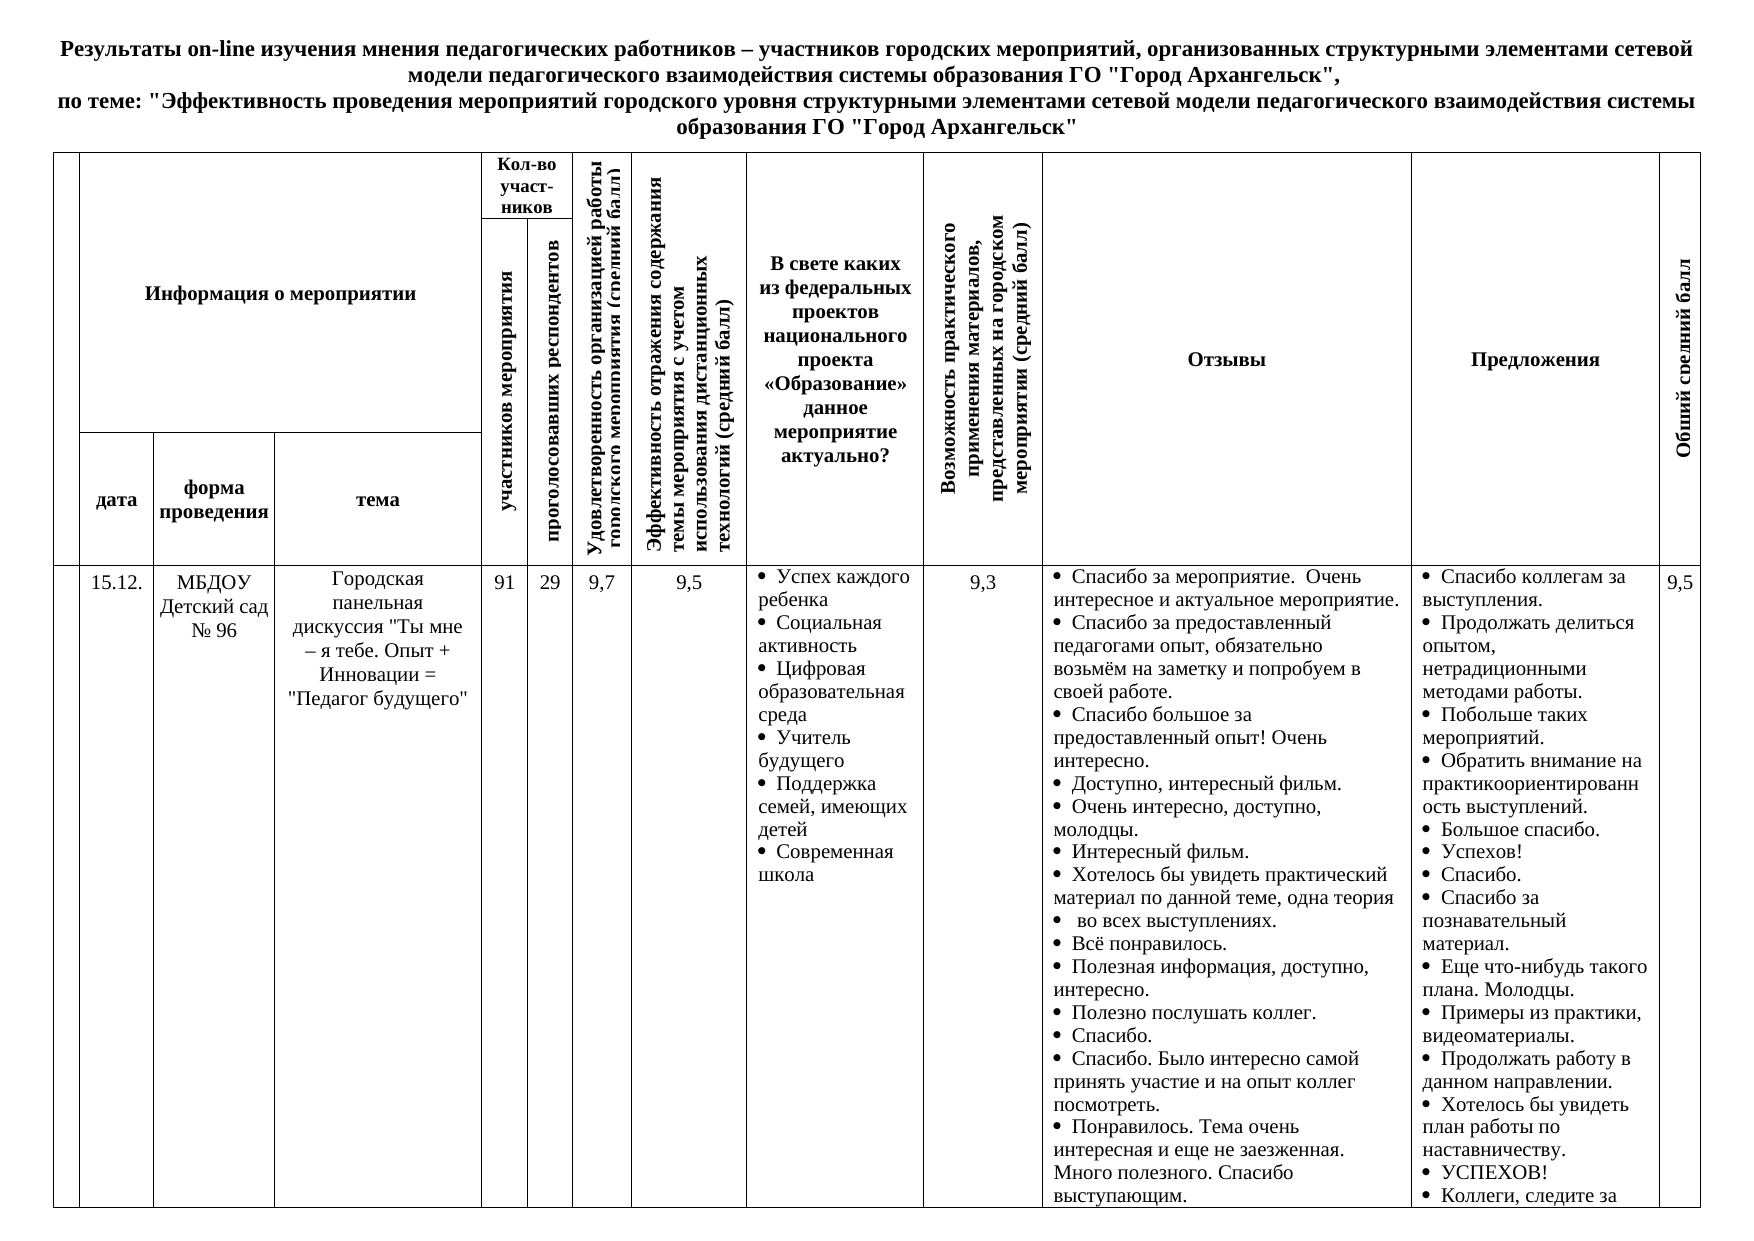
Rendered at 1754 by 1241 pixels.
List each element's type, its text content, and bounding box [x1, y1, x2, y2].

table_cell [1412, 566, 1659, 1207]
table_header Предложения [1412, 153, 1659, 564]
table_cell [54, 566, 79, 1207]
table_cell 91 [482, 566, 527, 1207]
table_header Эффективность отражения содержания темы мероприятия с учетом использования дистанционных технологий (средний балл) [632, 153, 746, 564]
table_cell 15.12. [80, 566, 153, 1207]
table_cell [154, 566, 274, 1207]
table_header [54, 153, 79, 564]
table_header Возможность практического применения материалов, представленных на городском мероприятии (средний балл) [924, 153, 1042, 564]
table_cell форма проведения [154, 433, 274, 564]
table_header Общий средний балл [1660, 153, 1700, 564]
table_cell 9,7 [573, 566, 631, 1207]
text Результаты on-line изучения мнения педагогических работников – участников городских мероприятий, организованных структурными элементами сетевой модели педагогического взаимодействия системы образования ГО "Город Архангельск", по теме: "Эффективность проведения мероприятий городского уровня структурными элементами сетевой модели педагогического взаимодействия системы образования ГО "Город Архангельск" [35, 35, 1718, 139]
table_cell тема [275, 433, 481, 564]
table_cell 9,5 [1660, 566, 1700, 1207]
table_cell 29 [528, 566, 572, 1207]
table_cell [1043, 566, 1411, 1207]
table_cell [275, 566, 481, 1207]
table_cell 9,3 [924, 566, 1042, 1207]
table_cell проголосовавших респондентов [528, 219, 572, 564]
table_cell дата [80, 433, 153, 564]
table_header Отзывы [1043, 153, 1411, 564]
table_header Кол-во участ-ников [482, 153, 572, 218]
table_header Удовлетворенность организацией работы городского мероприятия (средний балл) [573, 153, 631, 564]
table_header В свете каких из федеральных проектов национального проекта «Образование» данное мероприятие актуально? [747, 153, 923, 564]
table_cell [747, 566, 923, 1207]
table_cell 9,5 [632, 566, 746, 1207]
table_header Информация о мероприятии [80, 153, 481, 432]
table_cell участников мероприятия [482, 219, 527, 564]
